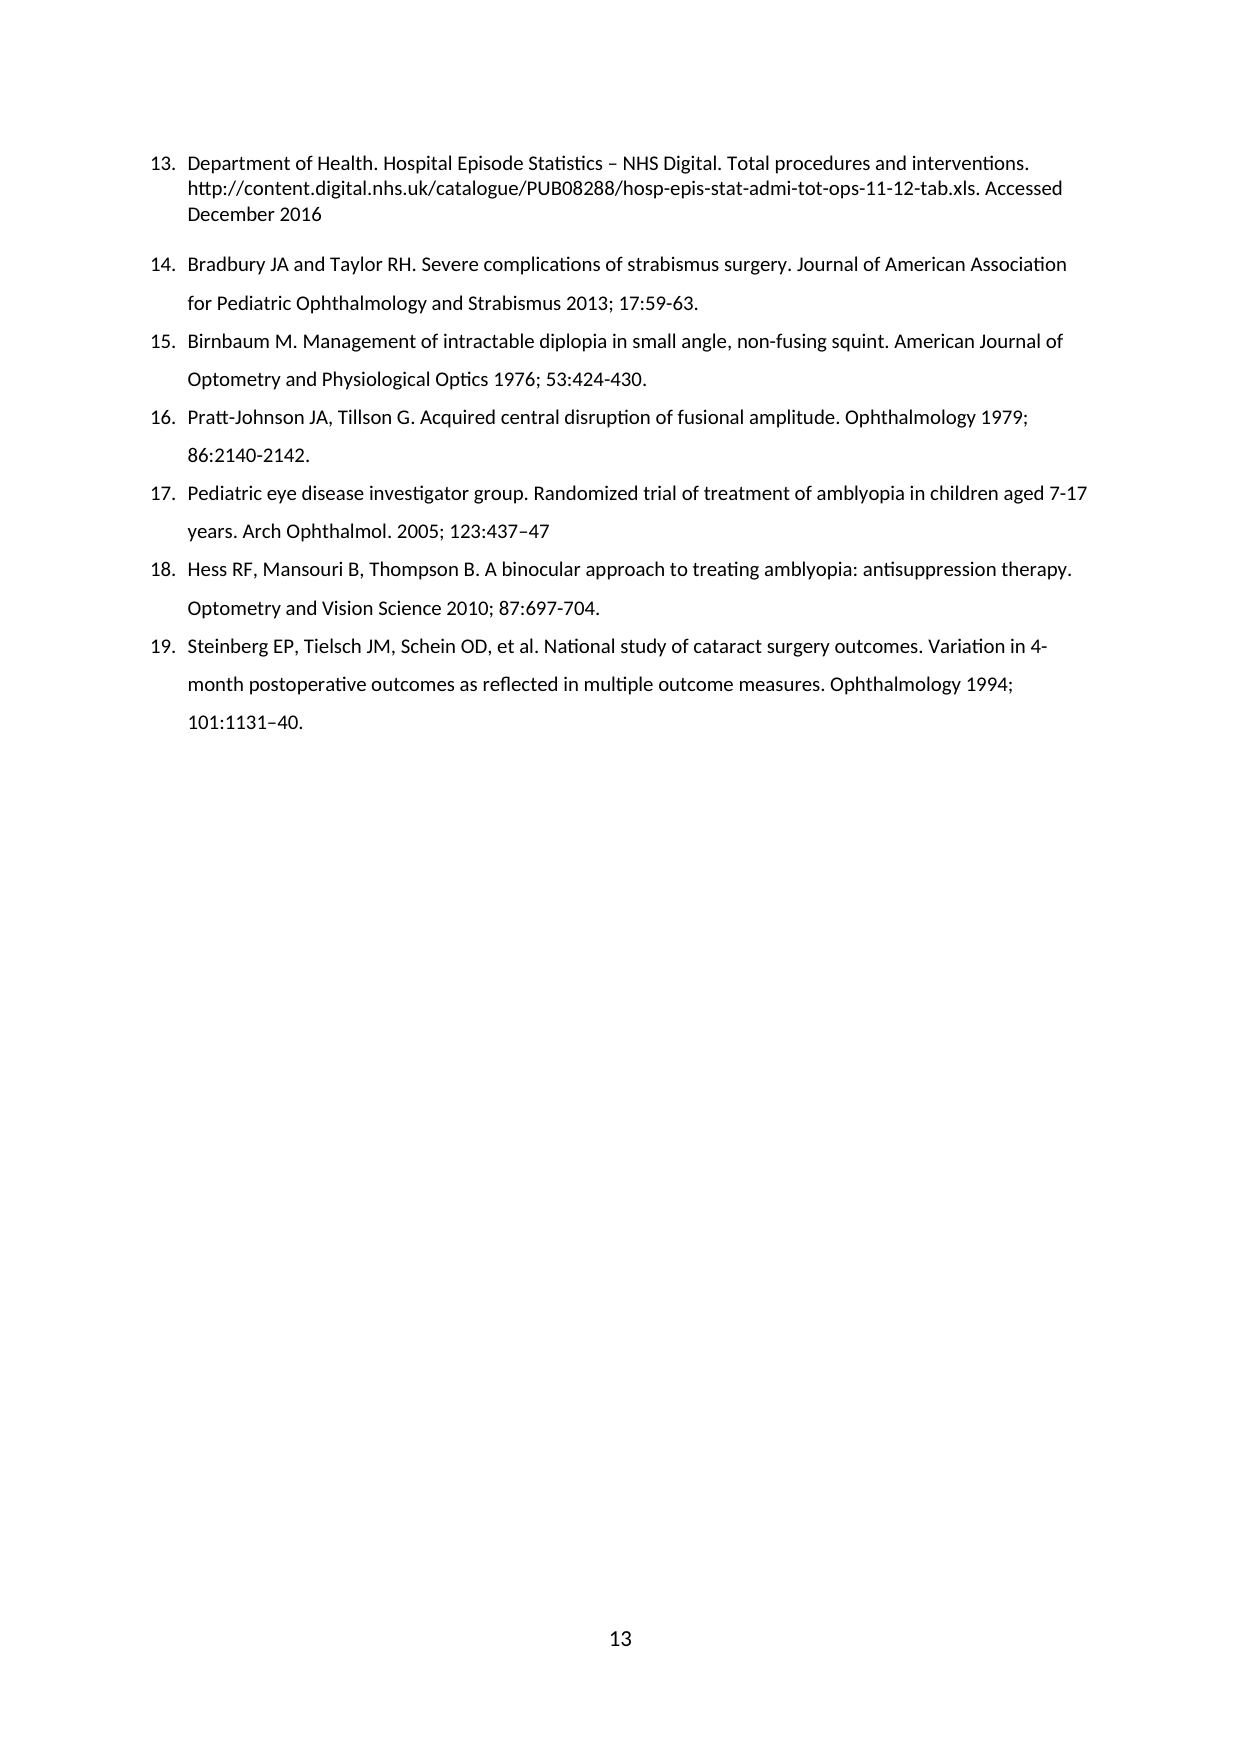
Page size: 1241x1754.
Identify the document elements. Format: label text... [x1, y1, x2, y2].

list Bradbury JA and Taylor RH. Severe complications of strabismus surgery. Journal of American Association for Pediatric Ophthalmology and Strabismus 2013; 17:59-63. [150, 252, 1090, 315]
list Pratt-Johnson JA, Tillson G. Acquired central disruption of fusional amplitude. Ophthalmology 1979; 86:2140-2142. [150, 404, 1090, 468]
list Hess RF, Mansouri B, Thompson B. A binocular approach to treating amblyopia: antisuppression therapy. Optometry and Vision Science 2010; 87:697-704. [150, 557, 1090, 620]
list Department of Health. Hospital Episode Statistics – NHS Digital. Total procedures and interventions. http://content.digital.nhs.uk/catalogue/PUB08288/hosp-epis-stat-admi-tot-ops-11-12-tab.xls. Accessed December 2016 [150, 150, 1090, 226]
list Steinberg EP, Tielsch JM, Schein OD, et al. National study of cataract surgery outcomes. Variation in 4-month postoperative outcomes as reflected in multiple outcome measures. Ophthalmology 1994; 101:1131–40. [150, 633, 1090, 734]
list Pediatric eye disease investigator group. Randomized trial of treatment of amblyopia in children aged 7-17 years. Arch Ophthalmol. 2005; 123:437–47 [150, 480, 1090, 544]
list Birnbaum M. Management of intractable diplopia in small angle, non-fusing squint. American Journal of Optometry and Physiological Optics 1976; 53:424-430. [150, 328, 1090, 391]
